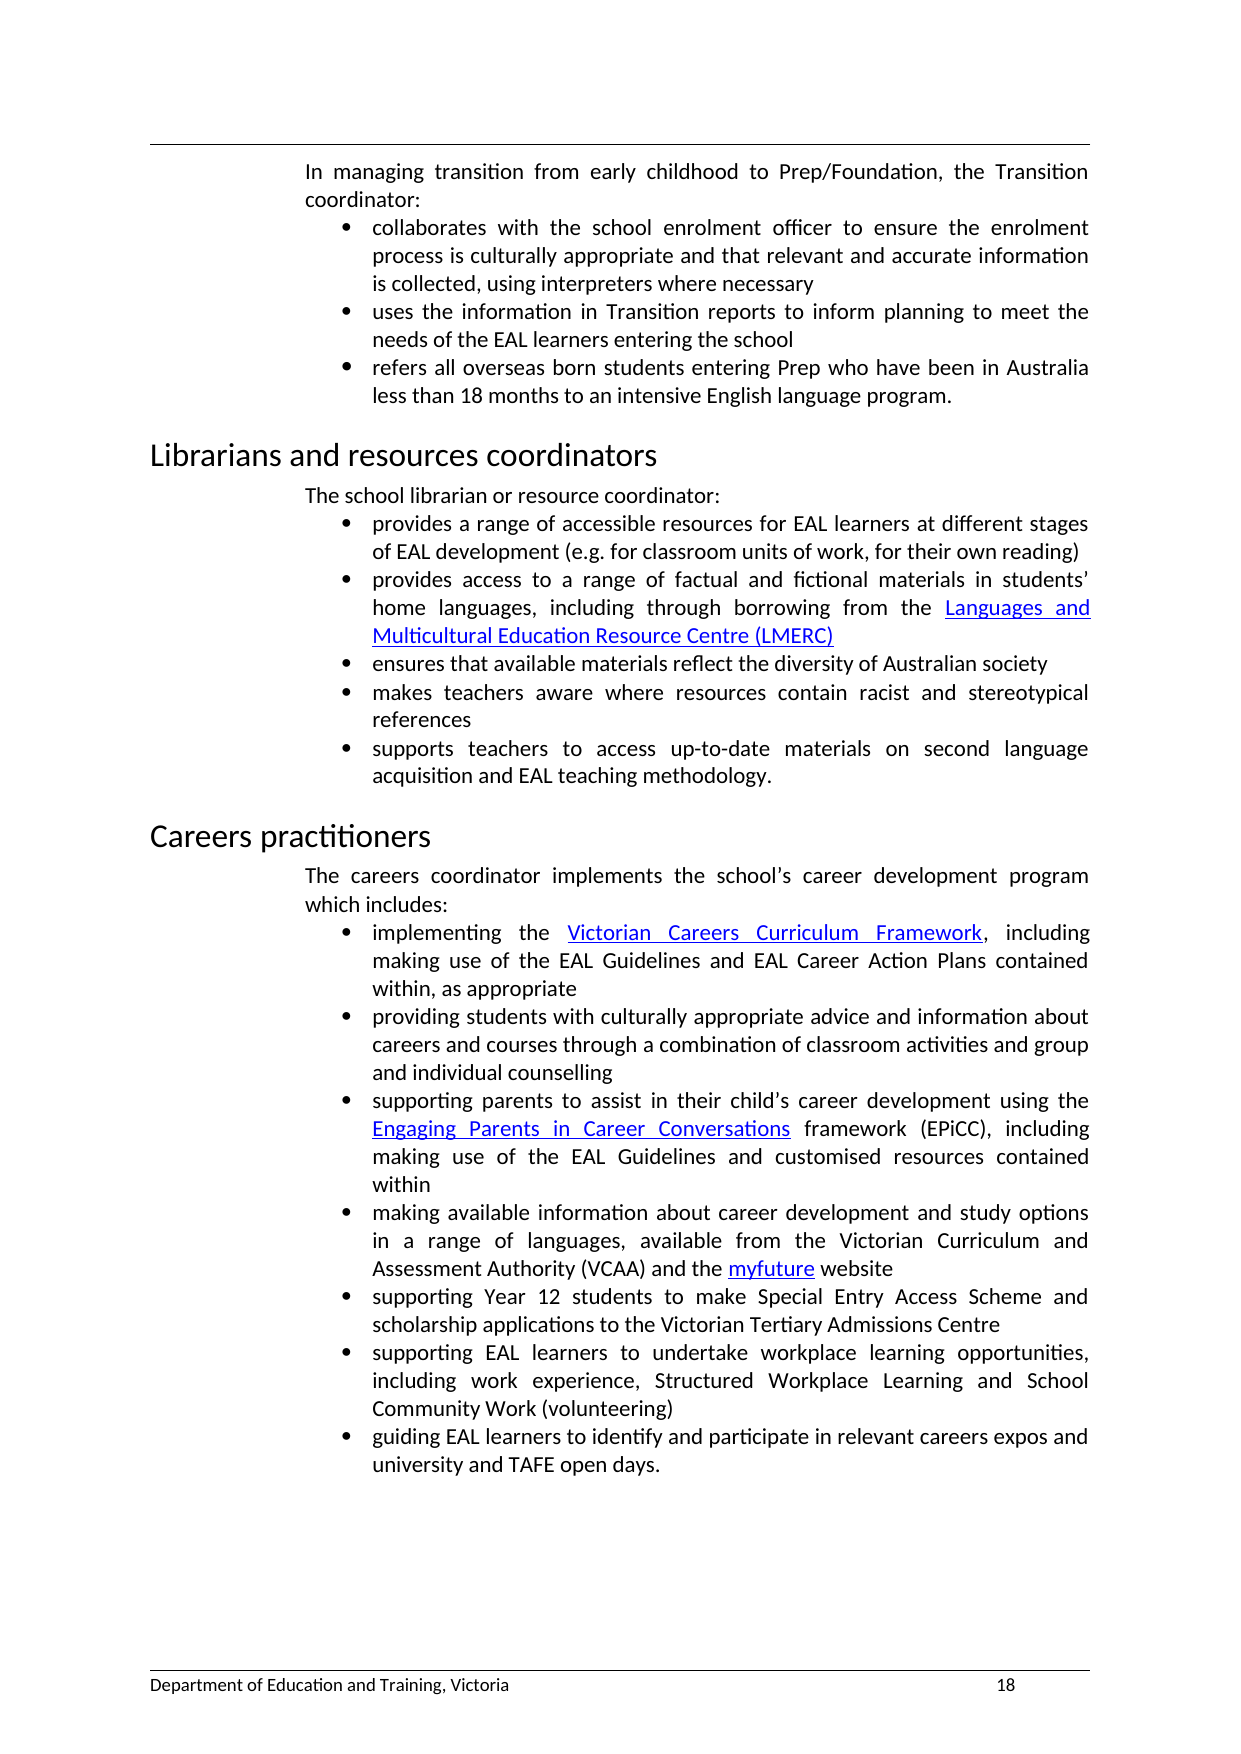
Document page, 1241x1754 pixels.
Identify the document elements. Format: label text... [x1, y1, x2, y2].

subtitle Librarians and resources coordinators [150, 434, 1090, 475]
list supporting parents to assist in their child’s career development using the Engaging Parents in Career Conversations framework (EPiCC), including making use of the EAL Guidelines and customised resources contained within [342, 1086, 1090, 1198]
subtitle Careers practitioners [150, 815, 1090, 855]
list ensures that available materials reflect the diversity of Australian society [342, 649, 1090, 678]
list supporting EAL learners to undertake workplace learning opportunities, including work experience, Structured Workplace Learning and School Community Work (volunteering) [342, 1338, 1090, 1422]
list provides a range of accessible resources for EAL learners at different stages of EAL development (e.g. for classroom units of work, for their own reading) [342, 509, 1090, 566]
list supporting Year 12 students to make Special Entry Access Scheme and scholarship applications to the Victorian Tertiary Admissions Centre [342, 1282, 1090, 1338]
list In managing transition from early childhood to Prep/Foundation, the Transition coordinator: [305, 157, 1090, 213]
list collaborates with the school enrolment officer to ensure the enrolment process is culturally appropriate and that relevant and accurate information is collected, using interpreters where necessary [342, 213, 1090, 297]
list The careers coordinator implements the school’s career development program which includes: [305, 862, 1090, 918]
list guiding EAL learners to identify and participate in relevant careers expos and university and TAFE open days. [342, 1422, 1090, 1478]
list refers all overseas born students entering Prep who have been in Australia less than 18 months to an intensive English language program. [342, 353, 1090, 409]
list uses the information in Transition reports to inform planning to meet the needs of the EAL learners entering the school [342, 297, 1090, 353]
list providing students with culturally appropriate advice and information about careers and courses through a combination of classroom activities and group and individual counselling [342, 1002, 1090, 1086]
list supports teachers to access up-to-date materials on second language acquisition and EAL teaching methodology. [342, 734, 1090, 790]
list making available information about career development and study options in a range of languages, available from the Victorian Curriculum and Assessment Authority (VCAA) and the myfuture website [342, 1198, 1090, 1282]
list makes teachers aware where resources contain racist and stereotypical references [342, 678, 1090, 734]
list implementing the Victorian Careers Curriculum Framework, including making use of the EAL Guidelines and EAL Career Action Plans contained within, as appropriate [342, 918, 1090, 1002]
list provides access to a range of factual and fictional materials in students’ home languages, including through borrowing from the Languages and Multicultural Education Resource Centre (LMERC) [342, 566, 1090, 649]
list The school librarian or resource coordinator: [305, 481, 1090, 509]
